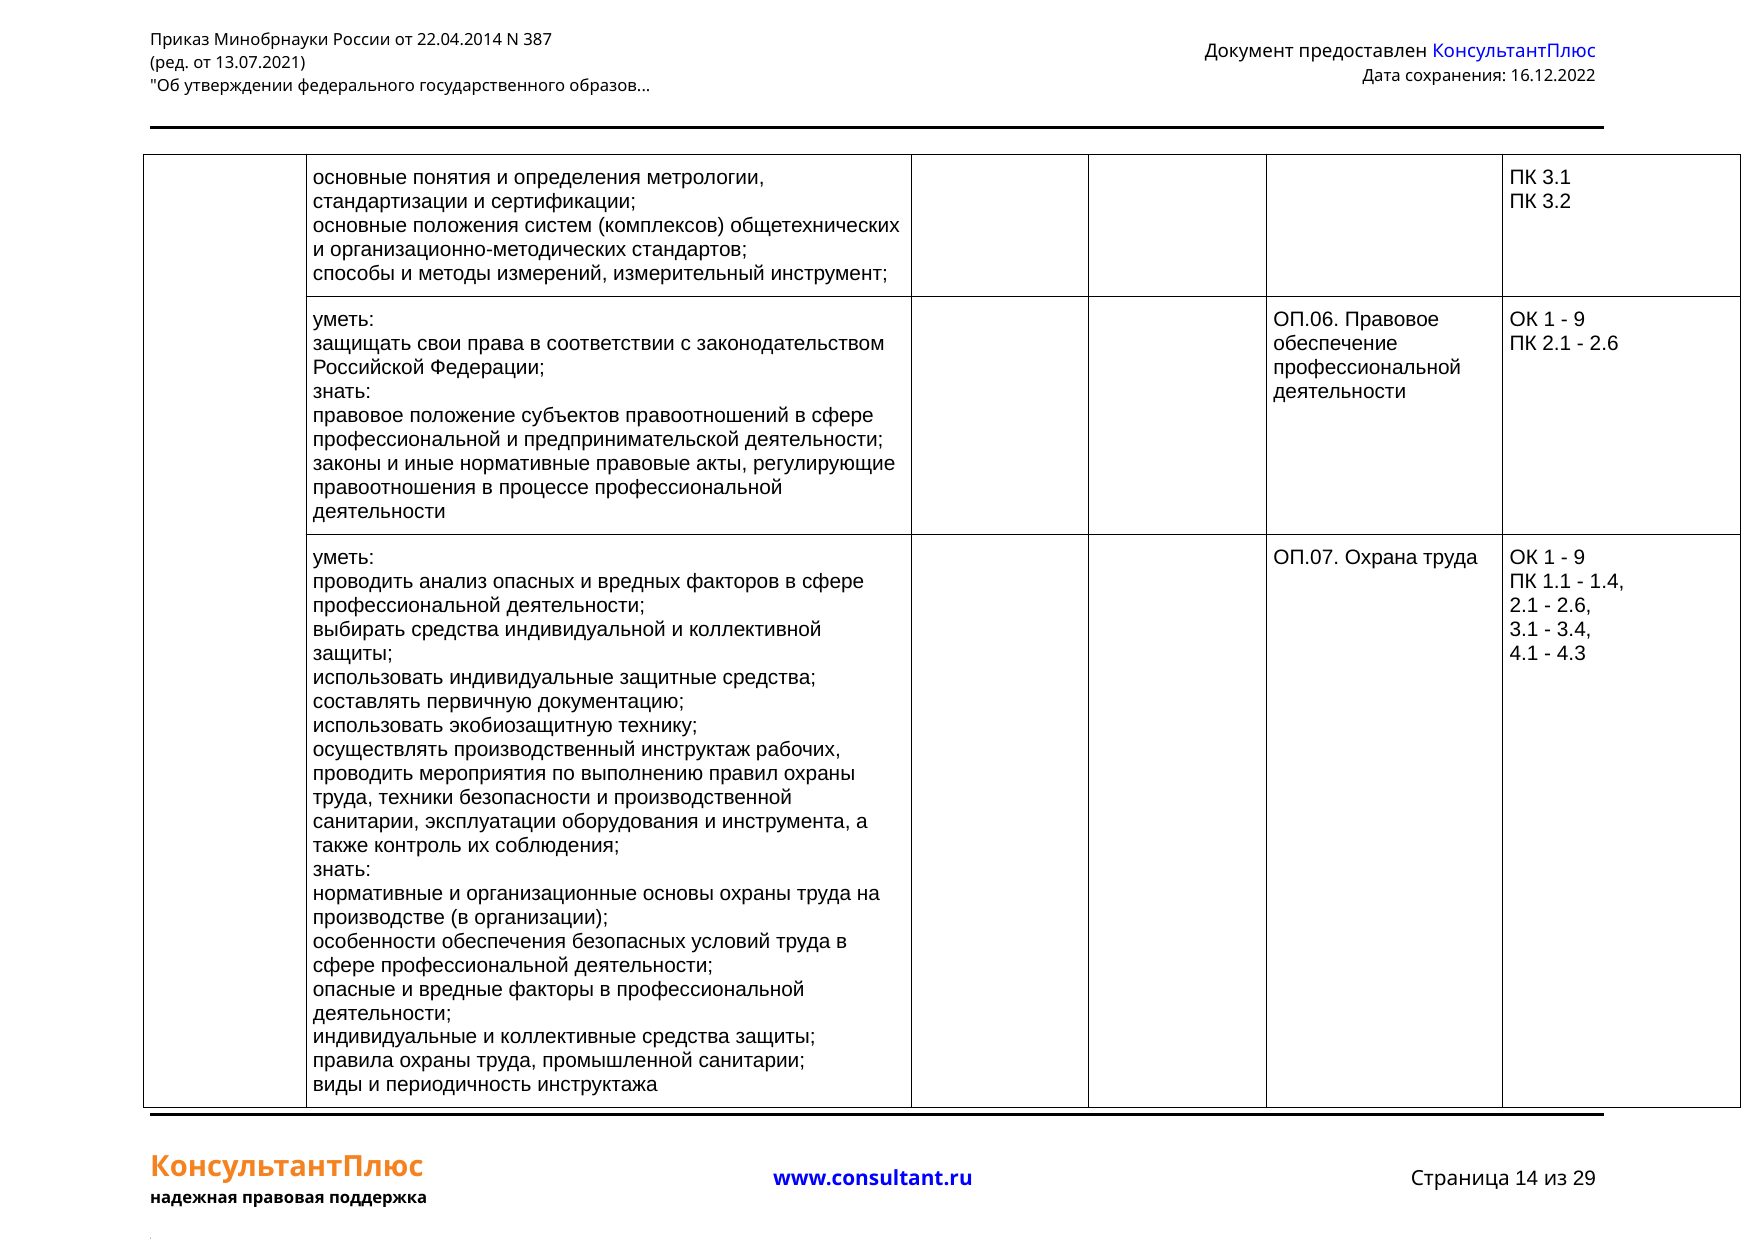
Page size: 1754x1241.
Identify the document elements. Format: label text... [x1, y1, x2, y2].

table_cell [307, 155, 911, 296]
table_cell уметь: проводить анализ опасных и вредных факторов в сфере профессиональной деятельности; выбирать средства индивидуальной и коллективной защиты; использовать индивидуальные защитные средства; составлять первичную документацию; использовать экобиозащитную технику; осуществлять производственный инструктаж рабочих, проводить мероприятия по выполнению правил охраны труда, техники безопасности и производственной санитарии, эксплуатации оборудования и инструмента, а также контроль их соблюдения; знать: нормативные и организационные основы охраны труда на производстве (в организации); особенности обеспечения безопасных условий труда в сфере профессиональной деятельности; опасные и вредные факторы в профессиональной деятельности; индивидуальные и коллективные средства защиты; правила охраны труда, промышленной санитарии; виды и периодичность инструктажа [307, 535, 911, 1107]
table_cell [912, 535, 1088, 1107]
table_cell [1503, 155, 1740, 296]
table_cell ОП.07. Охрана труда [1267, 535, 1502, 1107]
table_cell [1089, 297, 1266, 533]
table_cell ОП.06. Правовое обеспечение профессиональной деятельности [1267, 297, 1502, 533]
table_cell [1089, 155, 1266, 296]
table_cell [1267, 155, 1502, 296]
table_cell уметь: защищать свои права в соответствии с законодательством Российской Федерации; знать: правовое положение субъектов правоотношений в сфере профессиональной и предпринимательской деятельности; законы и иные нормативные правовые акты, регулирующие правоотношения в процессе профессиональной деятельности [307, 297, 911, 533]
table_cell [1503, 535, 1740, 1107]
table_cell [1089, 535, 1266, 1107]
table_cell [912, 155, 1088, 296]
table_cell ОК 1 - 9 ПК 2.1 - 2.6 [1503, 297, 1740, 533]
table_cell [912, 297, 1088, 533]
